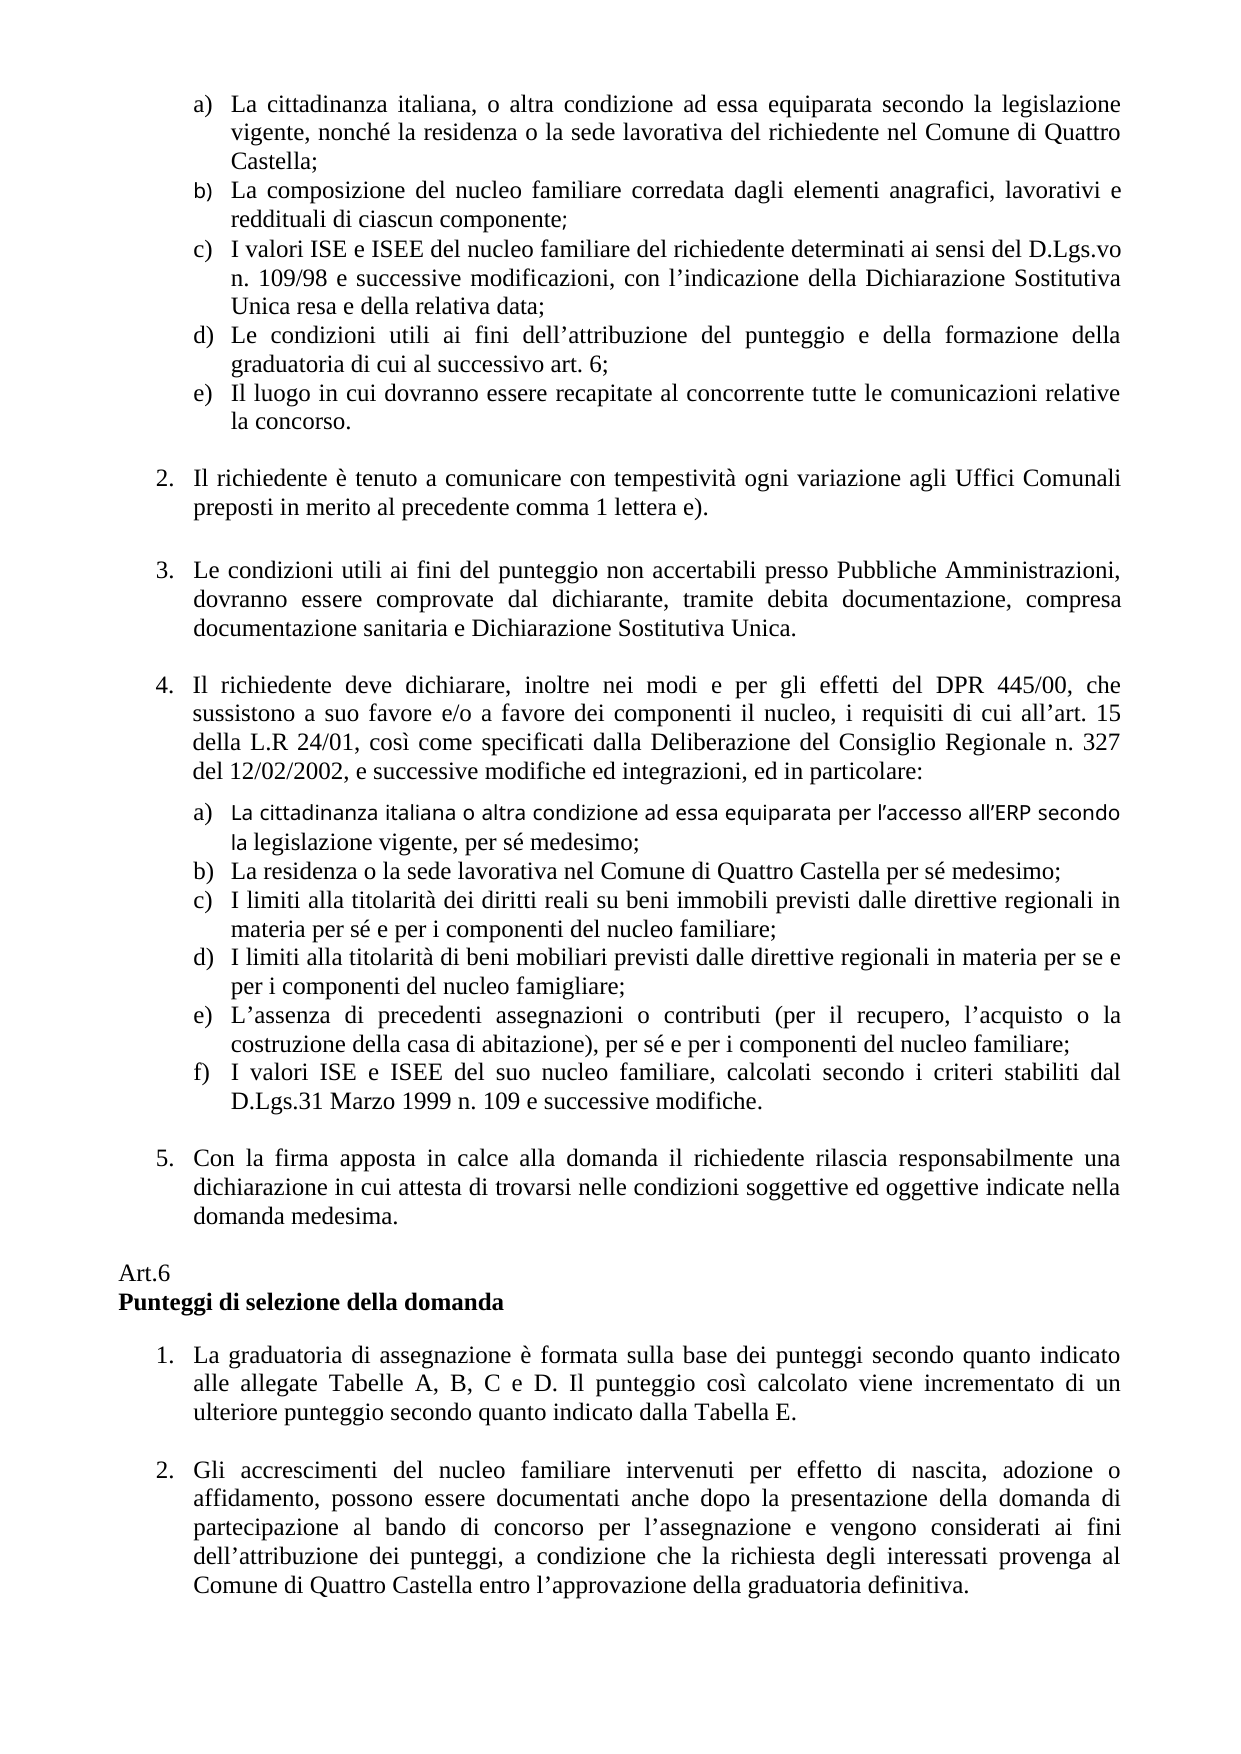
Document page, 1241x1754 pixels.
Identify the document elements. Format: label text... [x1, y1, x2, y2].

list Con la firma apposta in calce alla domanda il richiedente rilascia responsabilmente una dichiarazione in cui attesta di trovarsi nelle condizioni soggettive ed oggettive indicate nella domanda medesima. [156, 1143, 1122, 1230]
list Gli accrescimenti del nucleo familiare intervenuti per effetto di nascita, adozione o affidamento, possono essere documentati anche dopo la presentazione della domanda di partecipazione al bando di concorso per l’assegnazione e vengono considerati ai fini dell’attribuzione dei punteggi, a condizione che la richiesta degli interessati provenga al Comune di Quattro Castella entro l’approvazione della graduatoria definitiva. [156, 1455, 1122, 1598]
list Il richiedente è tenuto a comunicare con tempestività ogni variazione agli Uffici Comunali preposti in merito al precedente comma 1 lettera e). [156, 463, 1122, 521]
list La cittadinanza italiana o altra condizione ad essa equiparata per l’accesso all’ERP secondo la legislazione vigente, per sé medesimo; [193, 797, 1122, 856]
list I valori ISE e ISEE del nucleo familiare del richiedente determinati ai sensi del D.Lgs.vo n. 109/98 e successive modificazioni, con l’indicazione della Dichiarazione Sostitutiva Unica resa e della relativa data; [193, 234, 1122, 320]
list I limiti alla titolarità dei diritti reali su beni immobili previsti dalle direttive regionali in materia per sé e per i componenti del nucleo familiare; [193, 885, 1122, 942]
text Art.6 [118, 1258, 1122, 1287]
list La cittadinanza italiana, o altra condizione ad essa equiparata secondo la legislazione vigente, nonché la residenza o la sede lavorativa del richiedente nel Comune di Quattro Castella; [193, 89, 1122, 175]
list I limiti alla titolarità di beni mobiliari previsti dalle direttive regionali in materia per se e per i componenti del nucleo famigliare; [193, 942, 1122, 1000]
list I valori ISE e ISEE del suo nucleo familiare, calcolati secondo i criteri stabiliti dal D.Lgs.31 Marzo 1999 n. 109 e successive modifiche. [193, 1057, 1122, 1115]
list Il luogo in cui dovranno essere recapitate al concorrente tutte le comunicazioni relative la concorso. [193, 378, 1122, 435]
list La residenza o la sede lavorativa nel Comune di Quattro Castella per sé medesimo; [193, 856, 1122, 885]
list L’assenza di precedenti assegnazioni o contributi (per il recupero, l’acquisto o la costruzione della casa di abitazione), per sé e per i componenti del nucleo familiare; [193, 1000, 1122, 1057]
list La composizione del nucleo familiare corredata dagli elementi anagrafici, lavorativi e reddituali di ciascun componente; [193, 175, 1122, 234]
list Le condizioni utili ai fini del punteggio non accertabili presso Pubbliche Amministrazioni, dovranno essere comprovate dal dichiarante, tramite debita documentazione, compresa documentazione sanitaria e Dichiarazione Sostitutiva Unica. [156, 555, 1122, 641]
list La graduatoria di assegnazione è formata sulla base dei punteggi secondo quanto indicato alle allegate Tabelle A, B, C e D. Il punteggio così calcolato viene incrementato di un ulteriore punteggio secondo quanto indicato dalla Tabella E. [156, 1340, 1122, 1426]
list Le condizioni utili ai fini dell’attribuzione del punteggio e della formazione della graduatoria di cui al successivo art. 6; [193, 320, 1122, 378]
text Punteggi di selezione della domanda [118, 1287, 1122, 1316]
list Il richiedente deve dichiarare, inoltre nei modi e per gli effetti del DPR 445/00, che sussistono a suo favore e/o a favore dei componenti il nucleo, i requisiti di cui all’art. 15 della L.R 24/01, così come specificati dalla Deliberazione del Consiglio Regionale n. 327 del 12/02/2002, e successive modifiche ed integrazioni, ed in particolare: [155, 670, 1122, 785]
